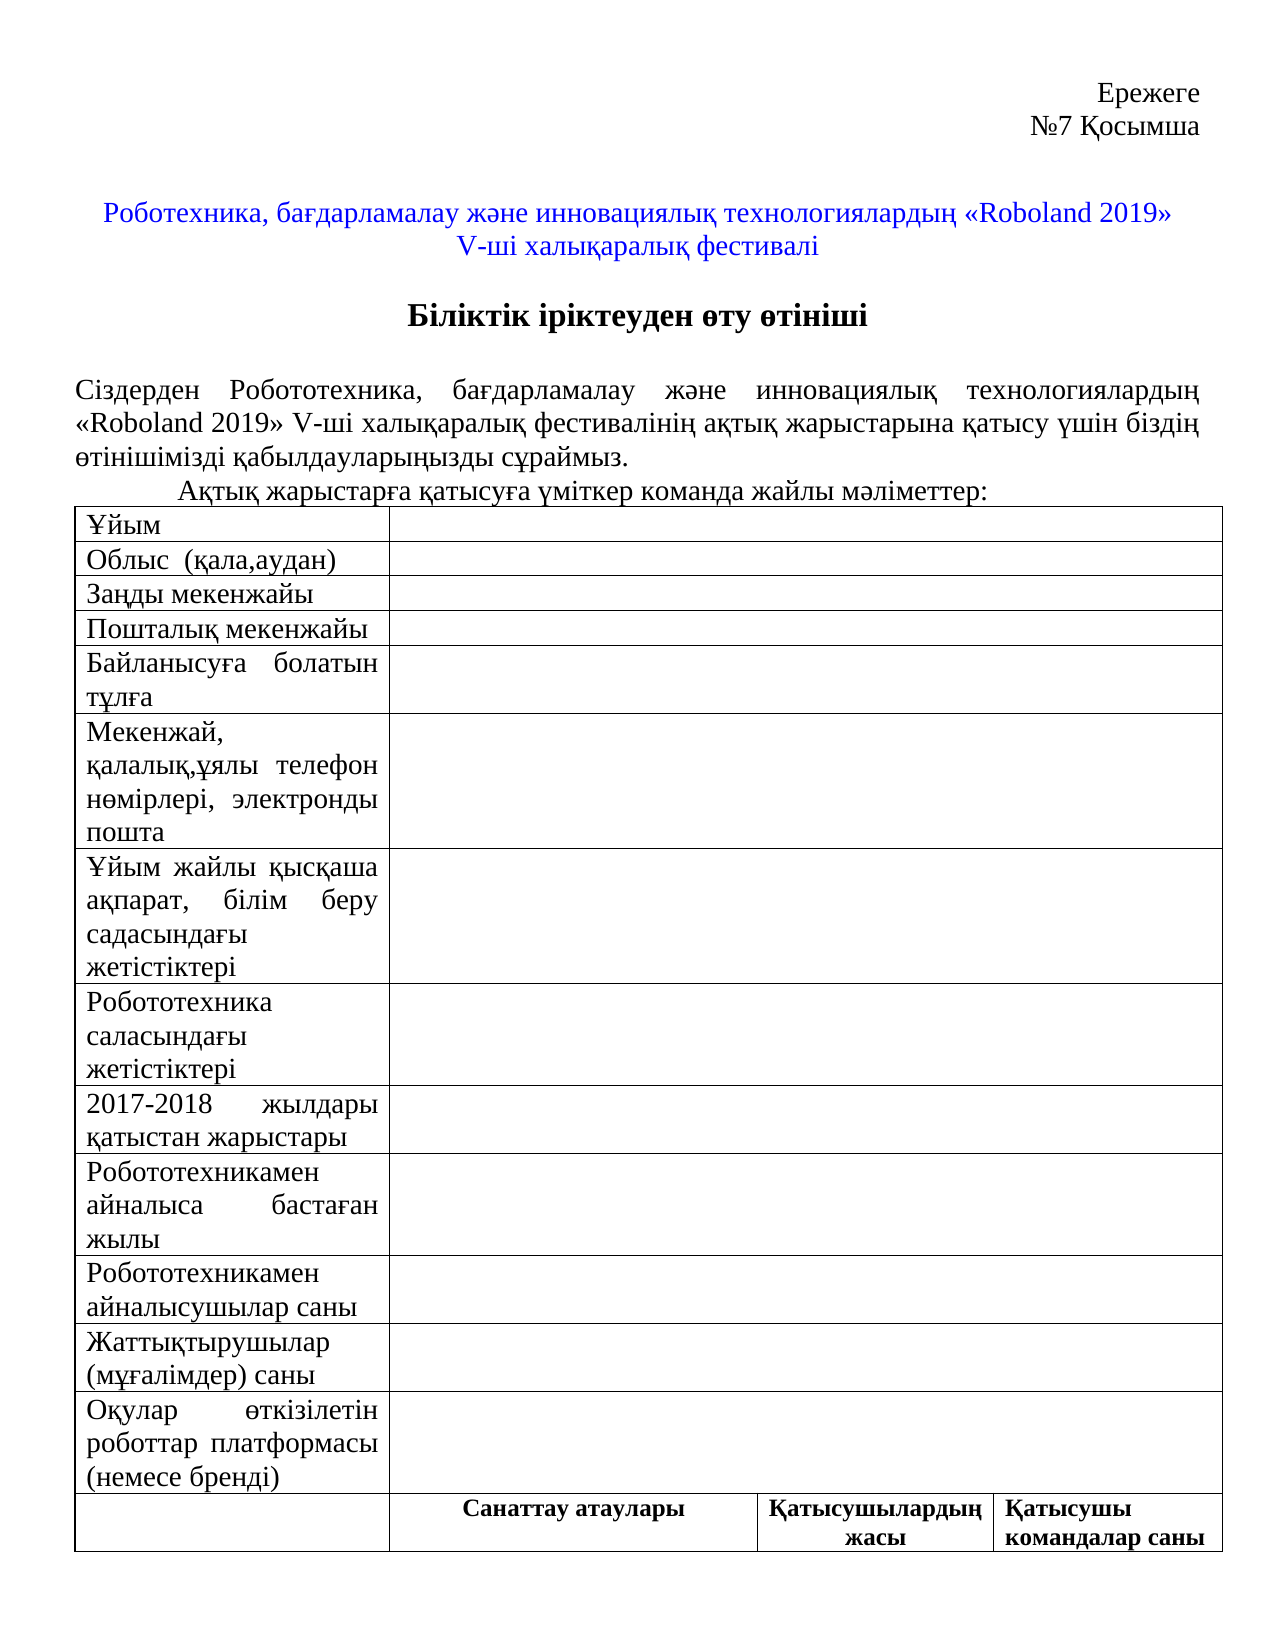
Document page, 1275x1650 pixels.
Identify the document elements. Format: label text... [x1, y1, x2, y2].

table_cell [390, 1256, 1222, 1323]
text №7 Қосымша [75, 108, 1200, 142]
text Ережеге [75, 75, 1200, 108]
table_cell [390, 1154, 1222, 1254]
text Ақтық жарыстарға қатысуға үміткер команда жайлы мәліметтер: [75, 473, 1200, 506]
table_cell [390, 714, 1222, 848]
table_cell 2017-2018 жылдары қатыстан жарыстары [76, 1086, 389, 1153]
table_cell [390, 576, 1222, 610]
table_cell Робототехникамен айналыса бастаған жылы [76, 1154, 389, 1254]
table_cell [390, 1324, 1222, 1391]
table_cell Робототехникамен айналысушылар саны [76, 1256, 389, 1323]
table_header [390, 507, 1222, 541]
table_cell [390, 646, 1222, 713]
table_cell [390, 1086, 1222, 1153]
table_cell Жаттықтырушылар (мұғалімдер) саны [76, 1324, 389, 1391]
table_cell [390, 984, 1222, 1085]
text Біліктік іріктеуден өту өтініші [75, 295, 1200, 334]
table_header Ұйым [76, 507, 389, 541]
table_cell Пошталық мекенжайы [76, 611, 389, 644]
table_cell [390, 542, 1222, 575]
table_cell [390, 611, 1222, 644]
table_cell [76, 1494, 389, 1551]
table_cell Мекенжай, қалалық,ұялы телефон нөмірлері, электронды пошта [76, 714, 389, 848]
text Роботехника, бағдарламалау және инновациялық технологиялардың «Roboland 2019» [75, 195, 1200, 228]
table_cell Робототехника саласындағы жетістіктері [76, 984, 389, 1085]
table_cell Облыс (қала,аудан) [76, 542, 389, 575]
table_cell Санаттау атаулары [390, 1494, 757, 1551]
table_cell Ұйым жайлы қысқаша ақпарат, білім беру садасындағы жетістіктері [76, 849, 389, 983]
text Сіздерден Робототехника, бағдарламалау және инновациялық технологиялардың «Roboland 2019» V-ші халықаралық фестивалінің ақтық жарыстарына қатысу үшін біздің өтінішімізді қабылдауларыңызды сұраймыз. [75, 372, 1200, 473]
table_cell [390, 1392, 1222, 1492]
table_cell Оқулар өткізілетін роботтар платформасы (немесе бренді) [76, 1392, 389, 1492]
table_cell Қатысушылардың жасы [758, 1494, 993, 1551]
table_cell Заңды мекенжайы [76, 576, 389, 610]
table_cell Байланысуға болатын тұлға [76, 646, 389, 713]
table_cell [390, 849, 1222, 983]
text V-ші халықаралық фестивалі [75, 228, 1200, 262]
table_cell Қатысушы командалар саны [994, 1494, 1222, 1551]
